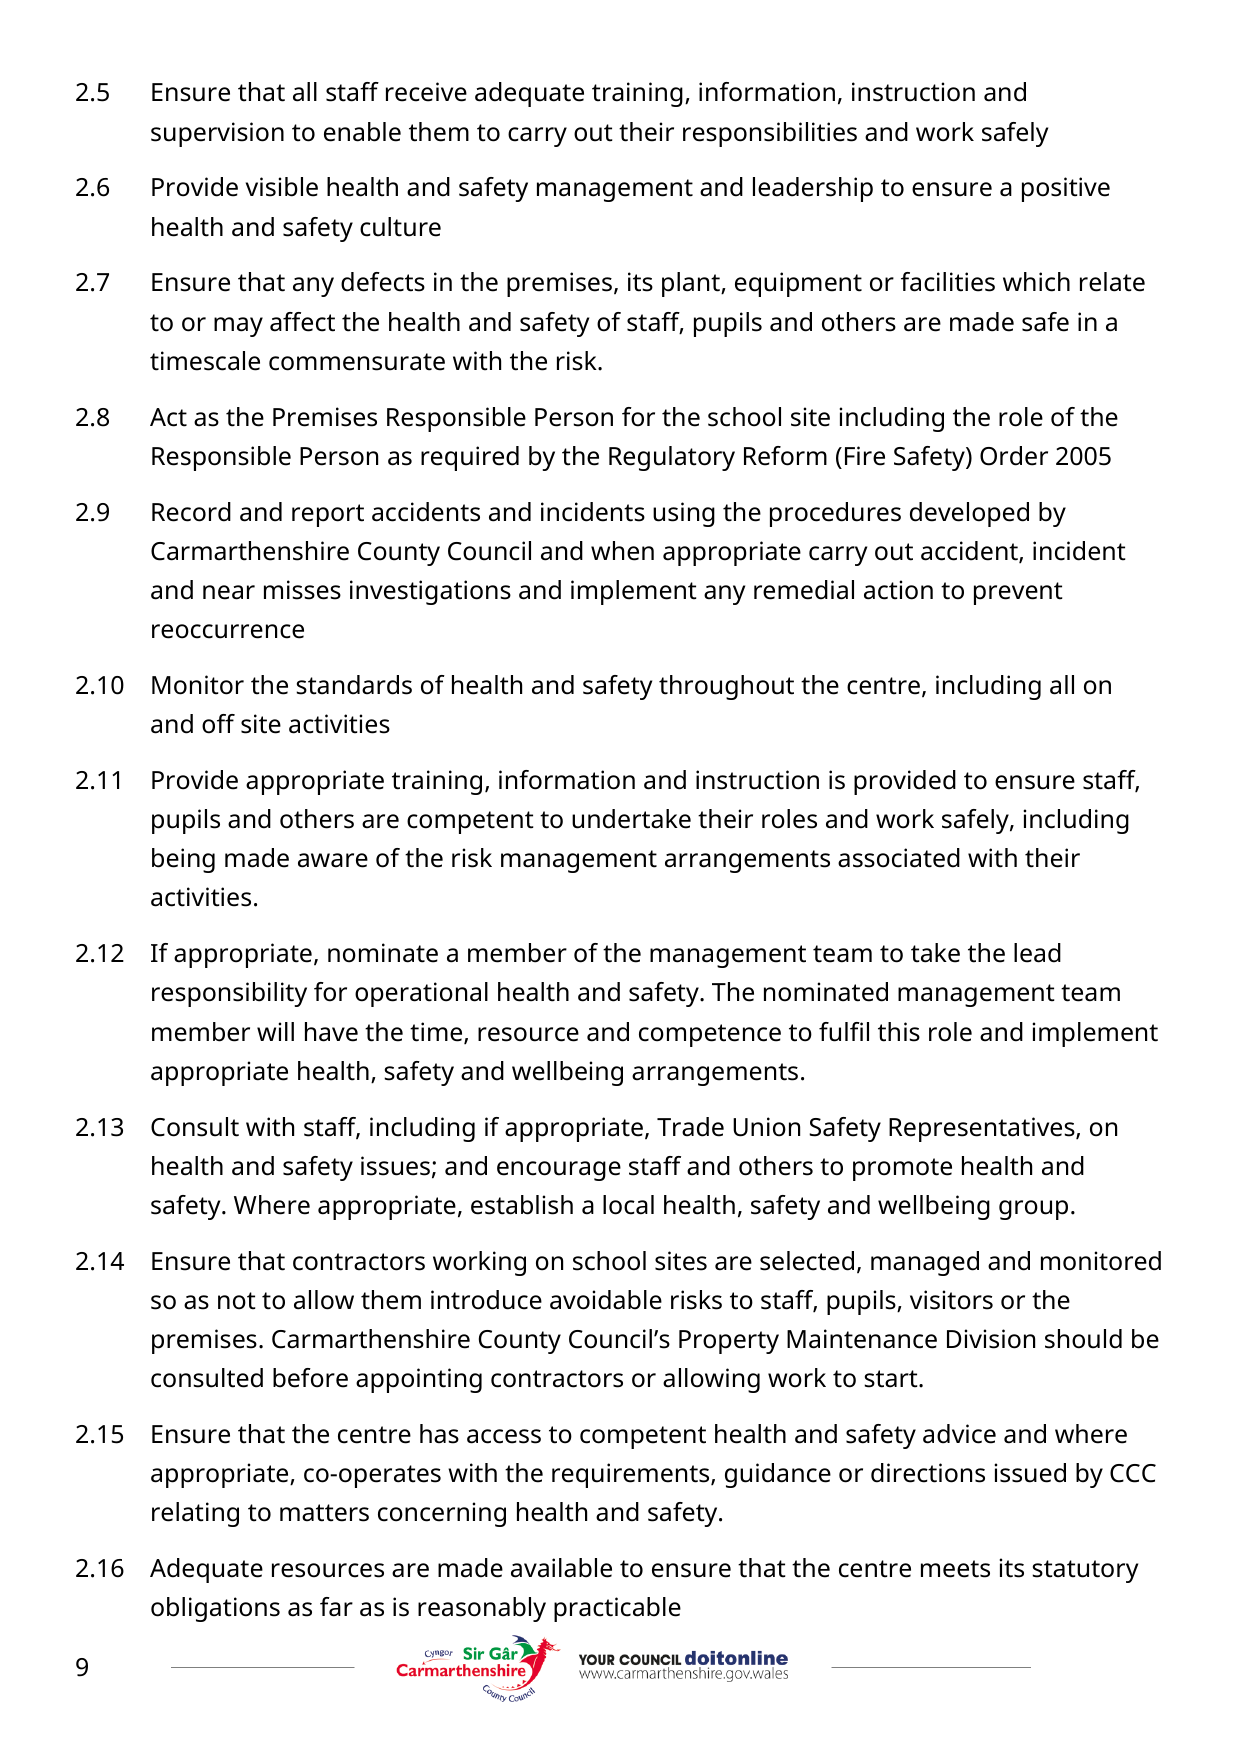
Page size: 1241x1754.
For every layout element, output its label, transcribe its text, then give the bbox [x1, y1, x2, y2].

list 2.7 Ensure that any defects in the premises, its plant, equipment or facilities which relate to or may affect the health and safety of staff, pupils and others are made safe in a timescale commensurate with the risk. [75, 265, 1165, 377]
list 2.11 Provide appropriate training, information and instruction is provided to ensure staff, pupils and others are competent to undertake their roles and work safely, including being made aware of the risk management arrangements associated with their activities. [75, 762, 1165, 914]
list 2.15 Ensure that the centre has access to competent health and safety advice and where appropriate, co-operates with the requirements, guidance or directions issued by CCC relating to matters concerning health and safety. [75, 1417, 1165, 1529]
list 2.10 Monitor the standards of health and safety throughout the centre, including all on and off site activities [75, 667, 1165, 741]
list 2.6 Provide visible health and safety management and leadership to ensure a positive health and safety culture [75, 170, 1165, 243]
list 2.9 Record and report accidents and incidents using the procedures developed by Carmarthenshire County Council and when appropriate carry out accident, incident and near misses investigations and implement any remedial action to prevent reoccurrence [75, 494, 1165, 646]
list 2.8 Act as the Premises Responsible Person for the school site including the role of the Responsible Person as required by the Regulatory Reform (Fire Safety) Order 2005 [75, 399, 1165, 472]
list 2.5 Ensure that all staff receive adequate training, information, instruction and supervision to enable them to carry out their responsibilities and work safely [75, 75, 1165, 148]
list 2.14 Ensure that contractors working on school sites are selected, managed and monitored so as not to allow them introduce avoidable risks to staff, pupils, visitors or the premises. Carmarthenshire County Council’s Property Maintenance Division should be consulted before appointing contractors or allowing work to start. [75, 1243, 1165, 1395]
list 2.13 Consult with staff, including if appropriate, Trade Union Safety Representatives, on health and safety issues; and encourage staff and others to promote health and safety. Where appropriate, establish a local health, safety and wellbeing group. [75, 1109, 1165, 1222]
list 2.16 Adequate resources are made available to ensure that the centre meets its statutory obligations as far as is reasonably practicable [75, 1551, 1165, 1624]
picture [0, 1592, 1241, 1754]
list 2.12 If appropriate, nominate a member of the management team to take the lead responsibility for operational health and safety. The nominated management team member will have the time, resource and competence to fulfil this role and implement appropriate health, safety and wellbeing arrangements. [75, 936, 1165, 1087]
